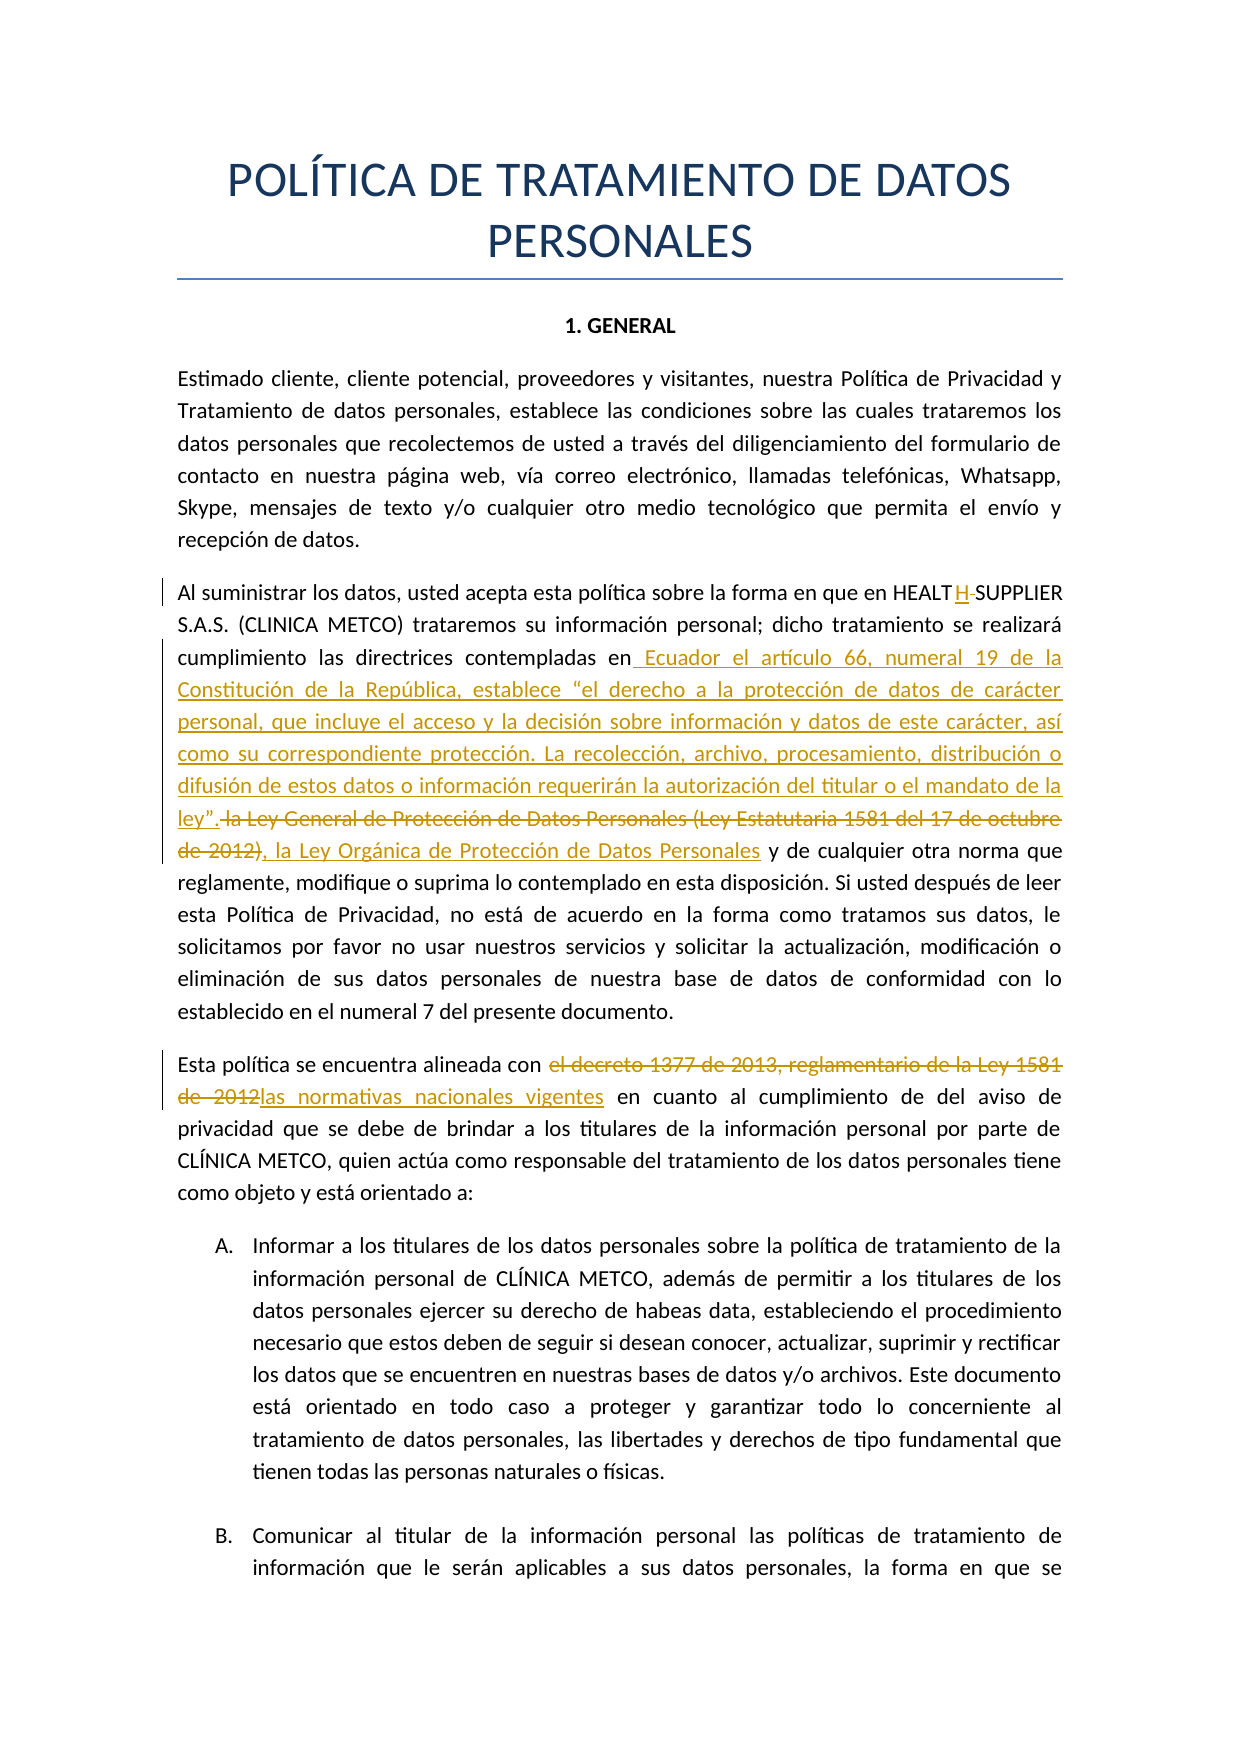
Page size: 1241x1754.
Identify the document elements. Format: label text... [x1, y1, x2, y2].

list Informar a los titulares de los datos personales sobre la política de tratamiento de la información personal de CLÍNICA METCO, además de permitir a los titulares de los datos personales ejercer su derecho de habeas data, estableciendo el procedimiento necesario que estos deben de seguir si desean conocer, actualizar, suprimir y rectificar los datos que se encuentren en nuestras bases de datos y/o archivos. Este documento está orientado en todo caso a proteger y garantizar todo lo concerniente al tratamiento de datos personales, las libertades y derechos de tipo fundamental que tienen todas las personas naturales o físicas. [215, 1232, 1063, 1485]
text Al suministrar los datos, usted acepta esta política sobre la forma en que en HEALTSUPPLIER S.A.S. (CLINICA METCO) trataremos su información personal; dicho tratamiento se realizará cumplimiento las directrices contempladas en y de cualquier otra norma que reglamente, modifique o suprima lo contemplado en esta disposición. Si usted después de leer esta Política de Privacidad, no está de acuerdo en la forma como tratamos sus datos, le solicitamos por favor no usar nuestros servicios y solicitar la actualización, modificación o eliminación de sus datos personales de nuestra base de datos de conformidad con lo establecido en el numeral 7 del presente documento. [177, 578, 1063, 699]
text Esta política se encuentra alineada con en cuanto al cumplimiento de del aviso de privacidad que se debe de brindar a los titulares de la información personal por parte de CLÍNICA METCO, quien actúa como responsable del tratamiento de los datos personales tiene como objeto y está orientado a: [177, 1050, 1063, 1207]
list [215, 1521, 1063, 1581]
text Estimado cliente, cliente potencial, proveedores y visitantes, nuestra Política de Privacidad y Tratamiento de datos personales, establece las condiciones sobre las cuales trataremos los datos personales que recolectemos de usted a través del diligenciamiento del formulario de contacto en nuestra página web, vía correo electrónico, llamadas telefónicas, Whatsapp, Skype, mensajes de texto y/o cualquier otro medio tecnológico que permita el envío y recepción de datos. [177, 364, 1063, 553]
title POLÍTICA DE TRATAMIENTO DE DATOS PERSONALES [177, 148, 1063, 278]
text 1. GENERAL [177, 311, 1063, 339]
text Al suministrar los datos, usted acepta esta política sobre la forma en que en HEALTSUPPLIER S.A.S. (CLINICA METCO) trataremos su información personal; dicho tratamiento se realizará cumplimiento las directrices contempladas en y de cualquier otra norma que reglamente, modifique o suprima lo contemplado en esta disposición. Si usted después de leer esta Política de Privacidad, no está de acuerdo en la forma como tratamos sus datos, le solicitamos por favor no usar nuestros servicios y solicitar la actualización, modificación o eliminación de sus datos personales de nuestra base de datos de conformidad con lo establecido en el numeral 7 del presente documento. [177, 797, 1063, 1025]
